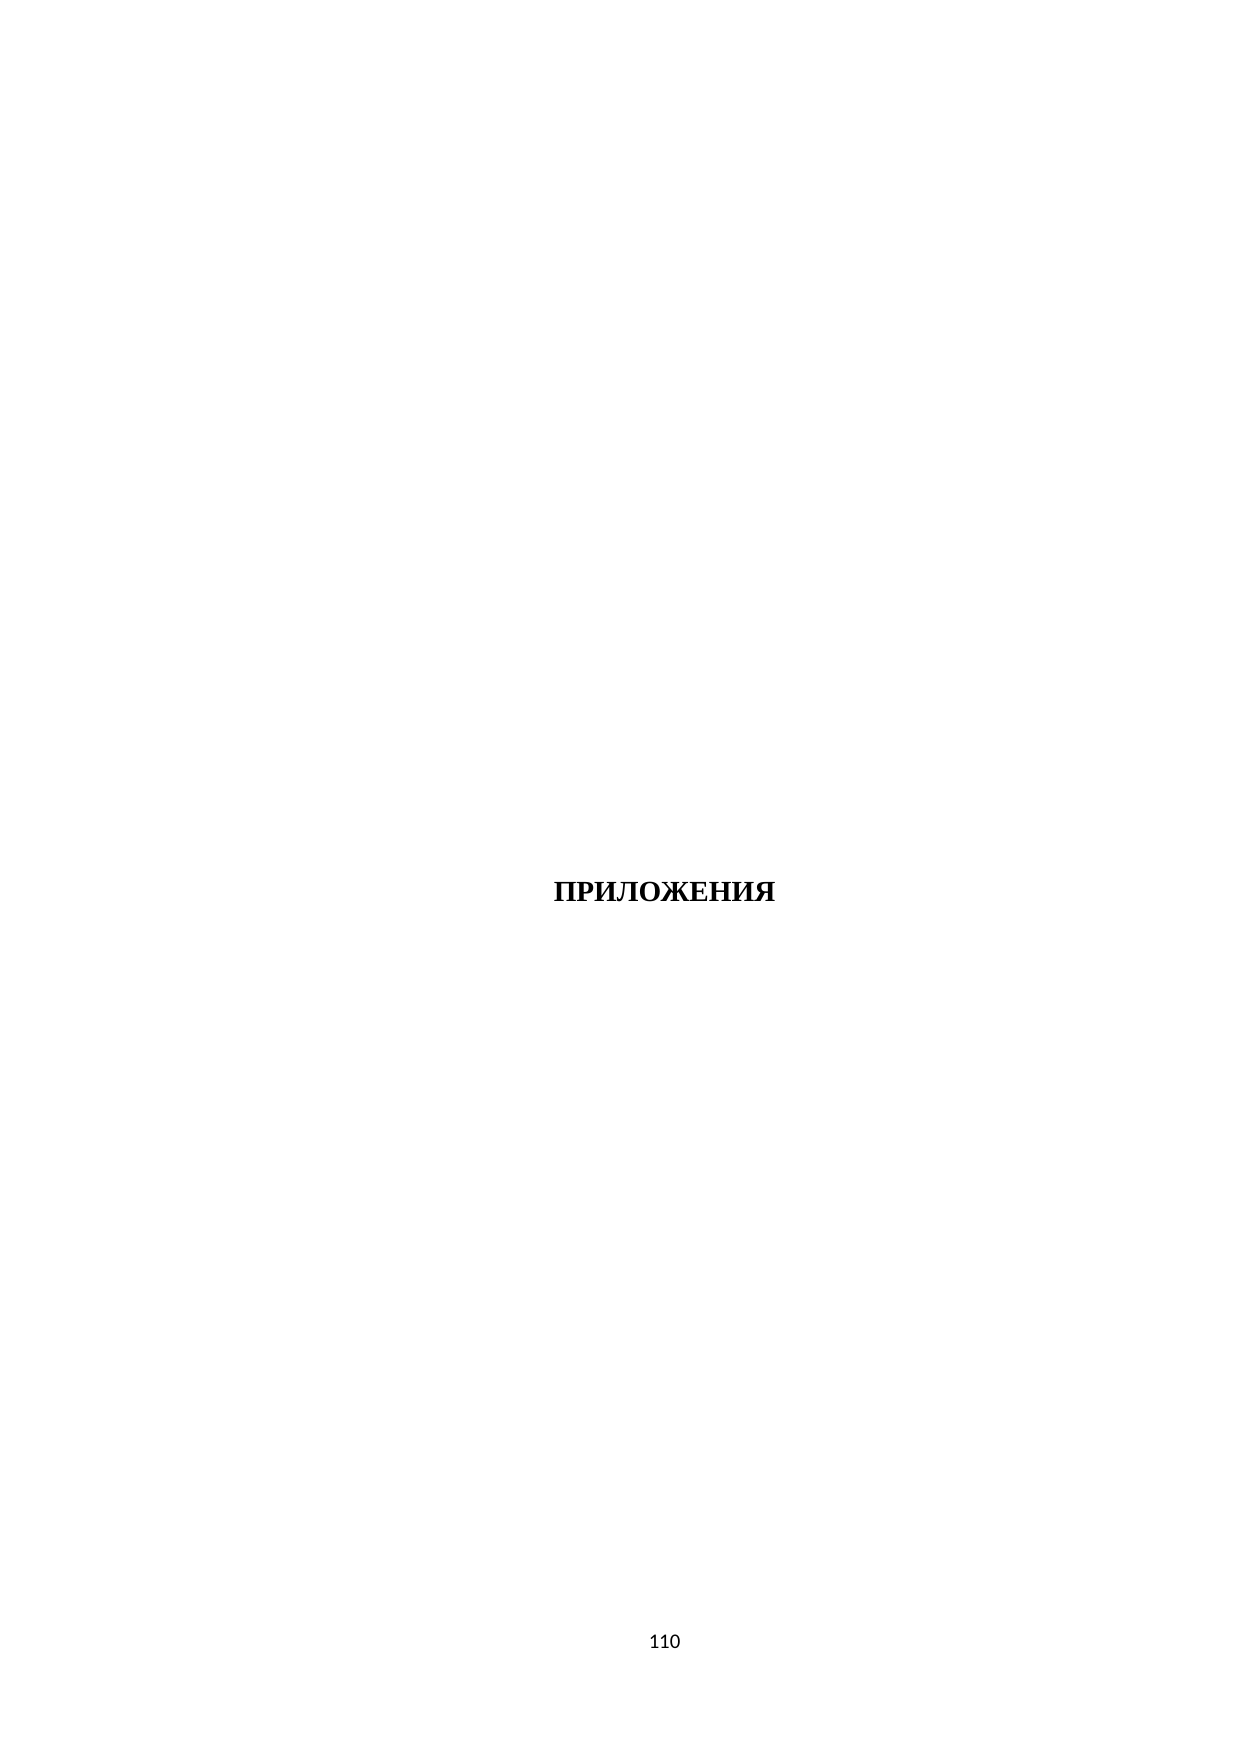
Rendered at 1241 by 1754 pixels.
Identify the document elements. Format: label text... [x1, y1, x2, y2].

subtitle ПРИЛОЖЕНИЯ [147, 874, 1181, 908]
